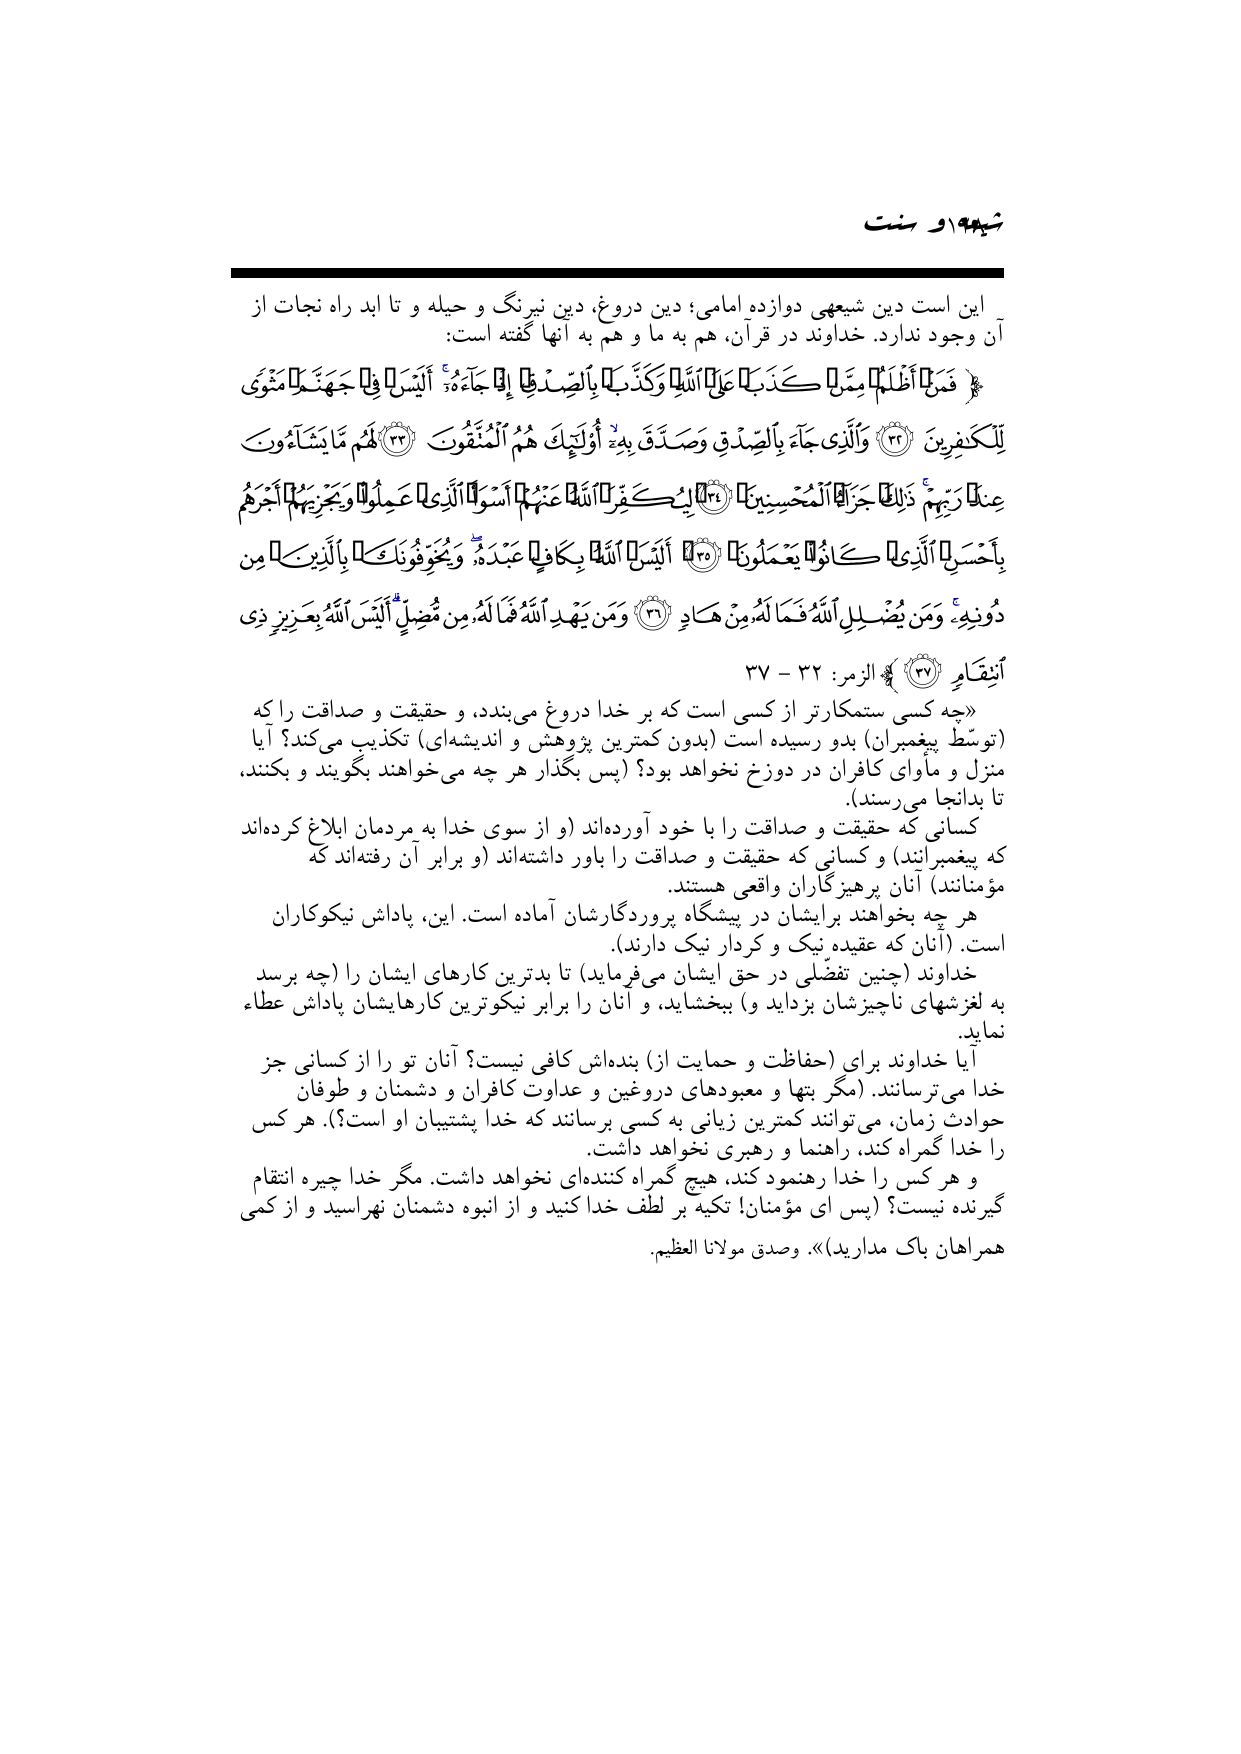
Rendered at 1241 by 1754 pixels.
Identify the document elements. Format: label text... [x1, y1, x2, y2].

text ‏ هر چه بخواهند برايشان در پيشگاه پروردگارشان آماده است. اين، پاداش نيكوكاران است. (آنان كه عقيده نيك و كردار نيك دارند). ‏ [236, 905, 1004, 963]
text این است دین شیعه‏ی دوازده امامی؛ دین دروغ، دین نیرنگ و حیله و تا ابد راه نجات از آن وجود ندارد. خداوند در قرآن، هم به ما و هم به آنها گفته است: [236, 295, 1004, 354]
text ‏ و هر كس را خدا رهنمود كند، هيچ گمراه كننده‌اي نخواهد داشت. مگر خدا چيره انتقام گيرنده نيست‌؟ (پس اي مؤمنان! تكيه بر لطف خدا كنيد و از انبوه دشمنان نهراسيد و از كمي همراهان باك مداريد)». ‏وصدق مولانا العظیم. [236, 1167, 1004, 1269]
text ‏ آيا خداوند براي (حفاظت و حمايت از) بنده‌اش كافي نيست‌؟ آنان تو را از كساني جز خدا مي‌ترسانند. (مگر بتها و معبودهاي دروغين و عداوت كافران و دشمنان و طوفان حوادث زمان، مي‌توانند كمترين زياني به كسي برسانند كه خدا پشتيبان او است‌؟). هر كس را خدا گمراه كند، راهنما و رهبري نخواهد داشت. ‏ [236, 1051, 1004, 1167]
text ‏ كساني كه حقيقت و صداقت را با خود آورده‌اند (و از سوي خدا به مردمان ابلاغ كرده‌اند كه پيغمبرانند) و كساني كه حقيقت و صداقت را باور داشته‌اند (و برابر آن رفته‌اند كه مؤمنانند) آنان پرهيزگاران واقعي هستند. ‏ [236, 817, 1004, 905]
text ‏ «چه كسي ستمكارتر از كسي است كه بر خدا دروغ مي‌بندد، و حقيقت و صداقت را كه (توسّط پيغمبران) بدو رسيده است (بدون كمترين پژوهش و انديشه‌اي) تكذيب مي‌كند؟ آيا منزل و مأواي كافران در دوزخ نخواهد بود؟ (پس بگذار هر چه مي‌خواهند بگويند و بكنند، تا بدانجا مي‌رسند). [236, 701, 1004, 817]
text ﭽ ﭒ ﭓ ﭔ ﭕ ﭖ ﭗ ﭘ ﭙ ﭚ ﭛﭜ ﭝ ﭞ ﭟ ﭠ ﭡ ﭢ ﭣ ﭤ ﭥ ﭦ ﭧﭨ ﭩ ﭪ ﭫ ﭬ ﭭ ﭮ ﭯ ﭰ ﭱﭲ ﭳ ﭴ ﭵ ﭶ ﭷ ﭸ ﭹ ﭺ ﭻ ﭼ ﭽ ﭾ ﭿ ﮀ ﮁ ﮂ ﮃ ﮄ ﮅ ﮆ ﮇﮈ ﮉ ﮊ ﮋ ﮌﮍ ﮎ ﮏ ﮐ ﮑ ﮒ ﮓ ﮔ ﮕ ﮖ ﮗ ﮘ ﮙ ﮚ ﮛ ﮜﮝ ﮞ ﮟ ﮠ ﮡ ﮢ ﮣ ﭼ الزمر: ٣٢ - ٣٧ [236, 354, 1004, 701]
text ‏ خداوند (چنين تفضّلي در حق ايشان مي‌فرمايد) تا بدترين كارهاي ايشان را (چه برسد به لغزشهاي ناچيزشان بزدايد و) ببخشايد، و آنان را برابر نيكوترين كارهايشان پاداش عطاء نمايد. ‏ [236, 963, 1004, 1051]
